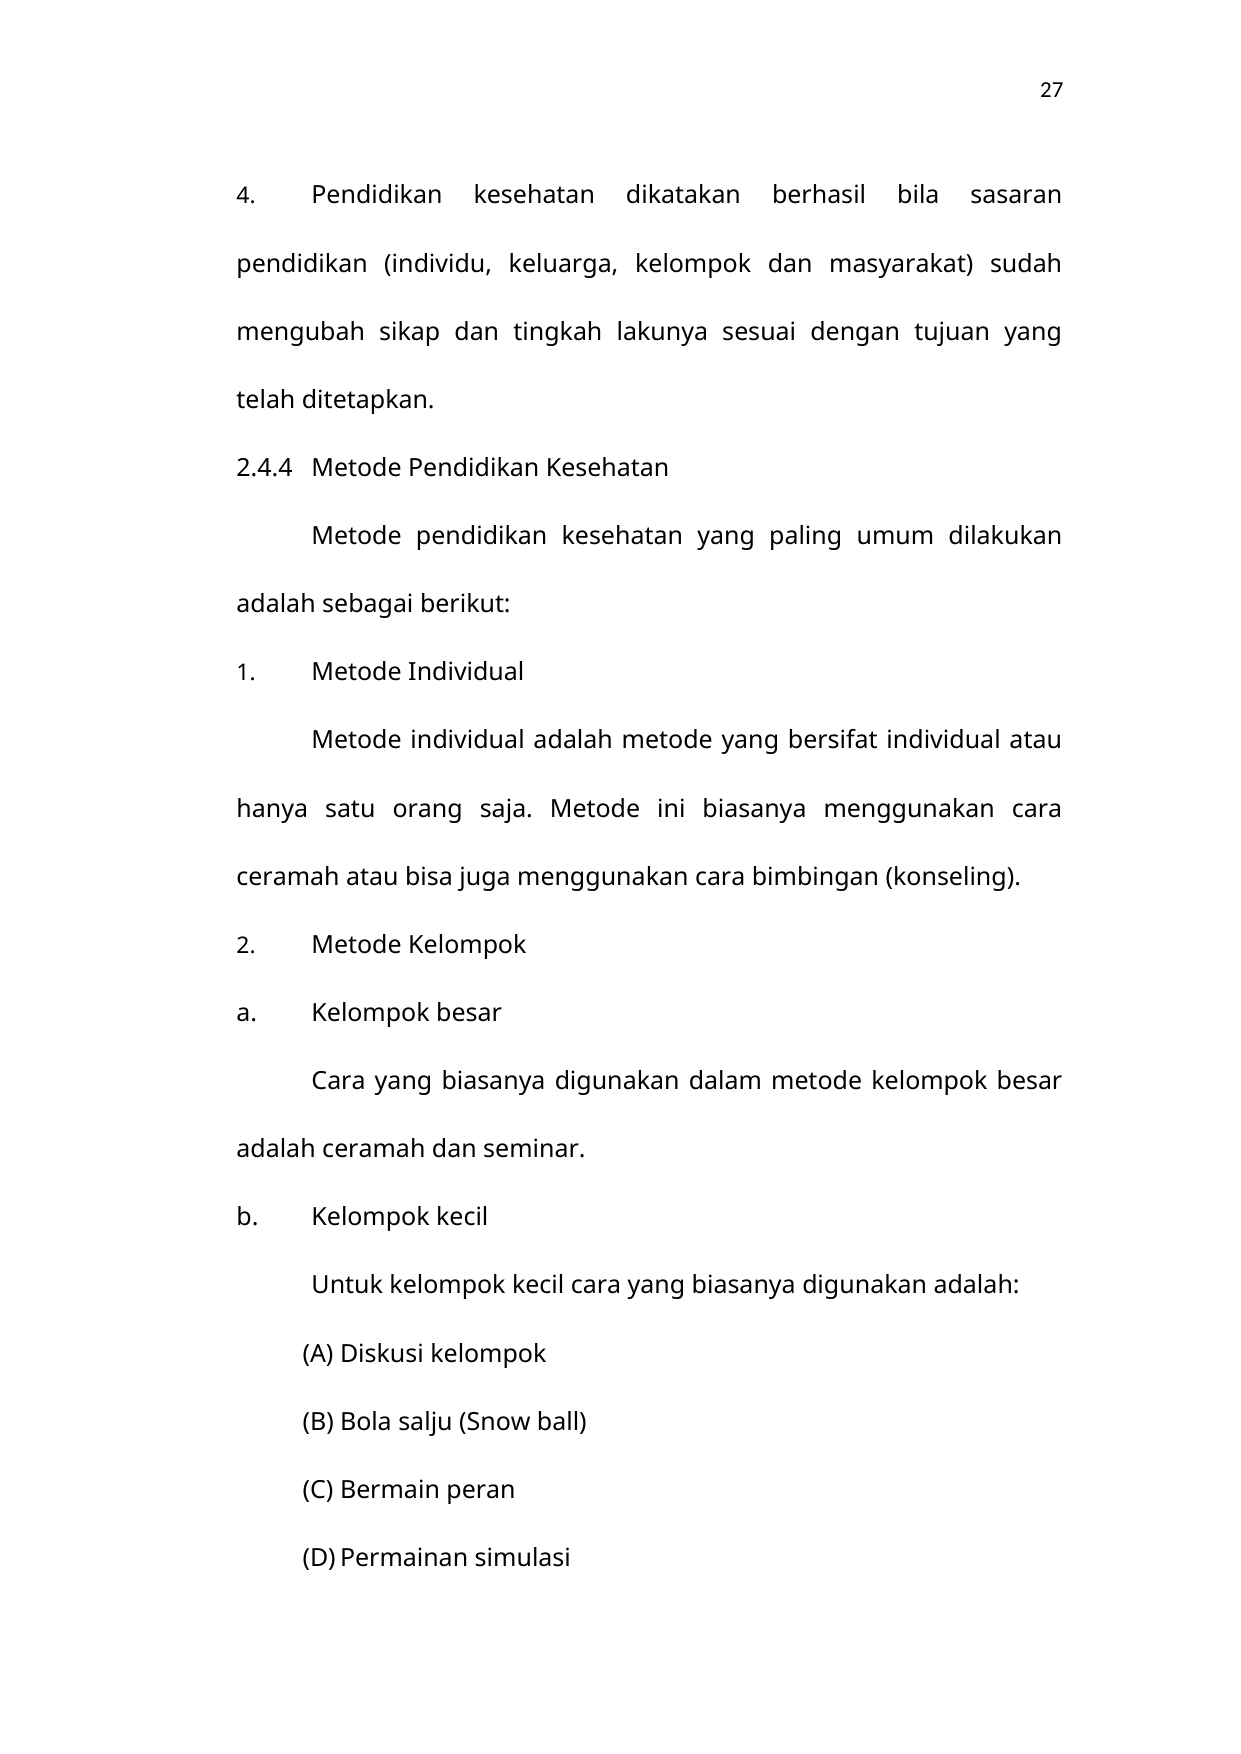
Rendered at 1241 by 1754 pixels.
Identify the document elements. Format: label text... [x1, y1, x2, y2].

list Bermain peran [302, 1472, 1063, 1506]
list Pendidikan kesehatan dikatakan berhasil bila sasaran pendidikan (individu, keluarga, kelompok dan masyarakat) sudah mengubah sikap dan tingkah lakunya sesuai dengan tujuan yang telah ditetapkan. [236, 177, 1063, 416]
list Permainan simulasi [302, 1540, 1063, 1574]
list Metode pendidikan kesehatan yang paling umum dilakukan adalah sebagai berikut: [236, 518, 1063, 620]
list Metode individual adalah metode yang bersifat individual atau hanya satu orang saja. Metode ini biasanya menggunakan cara ceramah atau bisa juga menggunakan cara bimbingan (konseling). [236, 722, 1063, 892]
list Cara yang biasanya digunakan dalam metode kelompok besar adalah ceramah dan seminar. [236, 1063, 1063, 1165]
list Metode Kelompok [236, 927, 1063, 961]
list Diskusi kelompok [302, 1335, 1063, 1369]
list Kelompok besar [236, 995, 1063, 1029]
list Metode Pendidikan Kesehatan [236, 450, 1063, 484]
list Bola salju (Snow ball) [302, 1403, 1063, 1437]
text Untuk kelompok kecil cara yang biasanya digunakan adalah: [236, 1267, 1063, 1301]
list Kelompok kecil [236, 1199, 1063, 1233]
list Metode Individual [236, 654, 1063, 688]
